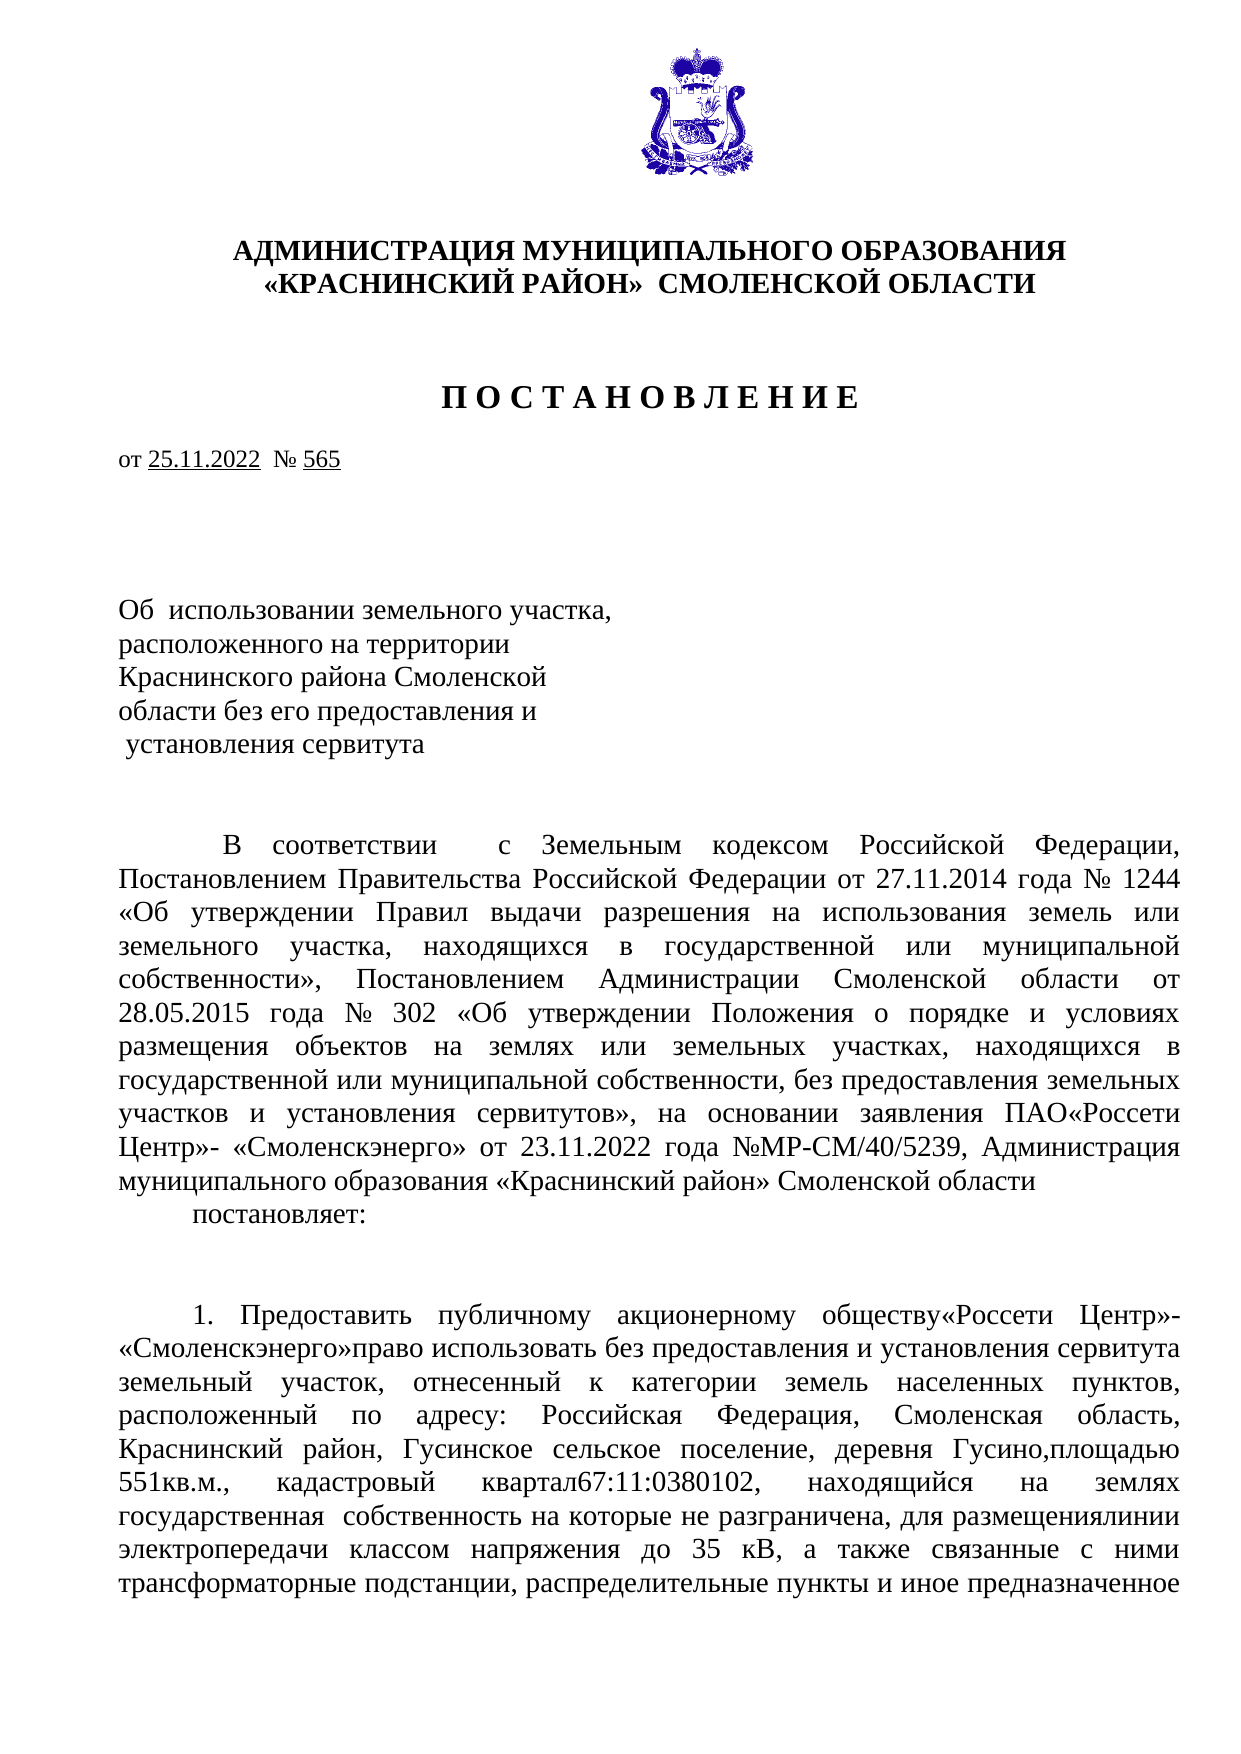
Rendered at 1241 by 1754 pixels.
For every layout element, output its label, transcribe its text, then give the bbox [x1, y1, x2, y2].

text АДМИНИСТРАЦИЯ МУНИЦИПАЛЬНОГО ОБРАЗОВАНИЯ «КРАСНИНСКИЙ РАЙОН» СМОЛЕНСКОЙ ОБЛАСТИ [118, 233, 1181, 300]
subtitle П О С Т А Н О В Л Е Н И Е [118, 377, 1181, 415]
text расположенного на территории [118, 626, 1181, 659]
text Краснинского района Смоленской [118, 659, 1181, 693]
text В соответствии с Земельным кодексом Российской Федерации, Постановлением Правительства Российской Федерации от 27.11.2014 года № 1244 «Об утверждении Правил выдачи разрешения на использования земель или земельного участка, находящихся в государственной или муниципальной собственности», Постановлением Администрации Смоленской области от 28.05.2015 года № 302 «Об утверждении Положения о порядке и условиях размещения объектов на землях или земельных участках, находящихся в государственной или муниципальной собственности, без предоставления земельных участков и установления сервитутов», на основании заявления ПАО«Россети Центр»- «Смоленскэнерго» от 23.11.2022 года №МР-СМ/40/5239, Администрация муниципального образования «Краснинский район» Смоленской области [118, 827, 1181, 1196]
text от 25.11.2022 № 565 [118, 444, 1181, 473]
text области без его предоставления и [118, 693, 1181, 727]
picture [639, 45, 758, 183]
text установления сервитута [118, 727, 1181, 760]
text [118, 1297, 1181, 1599]
text Об использовании земельного участка, [118, 592, 1181, 626]
text постановляет: [118, 1196, 1181, 1230]
